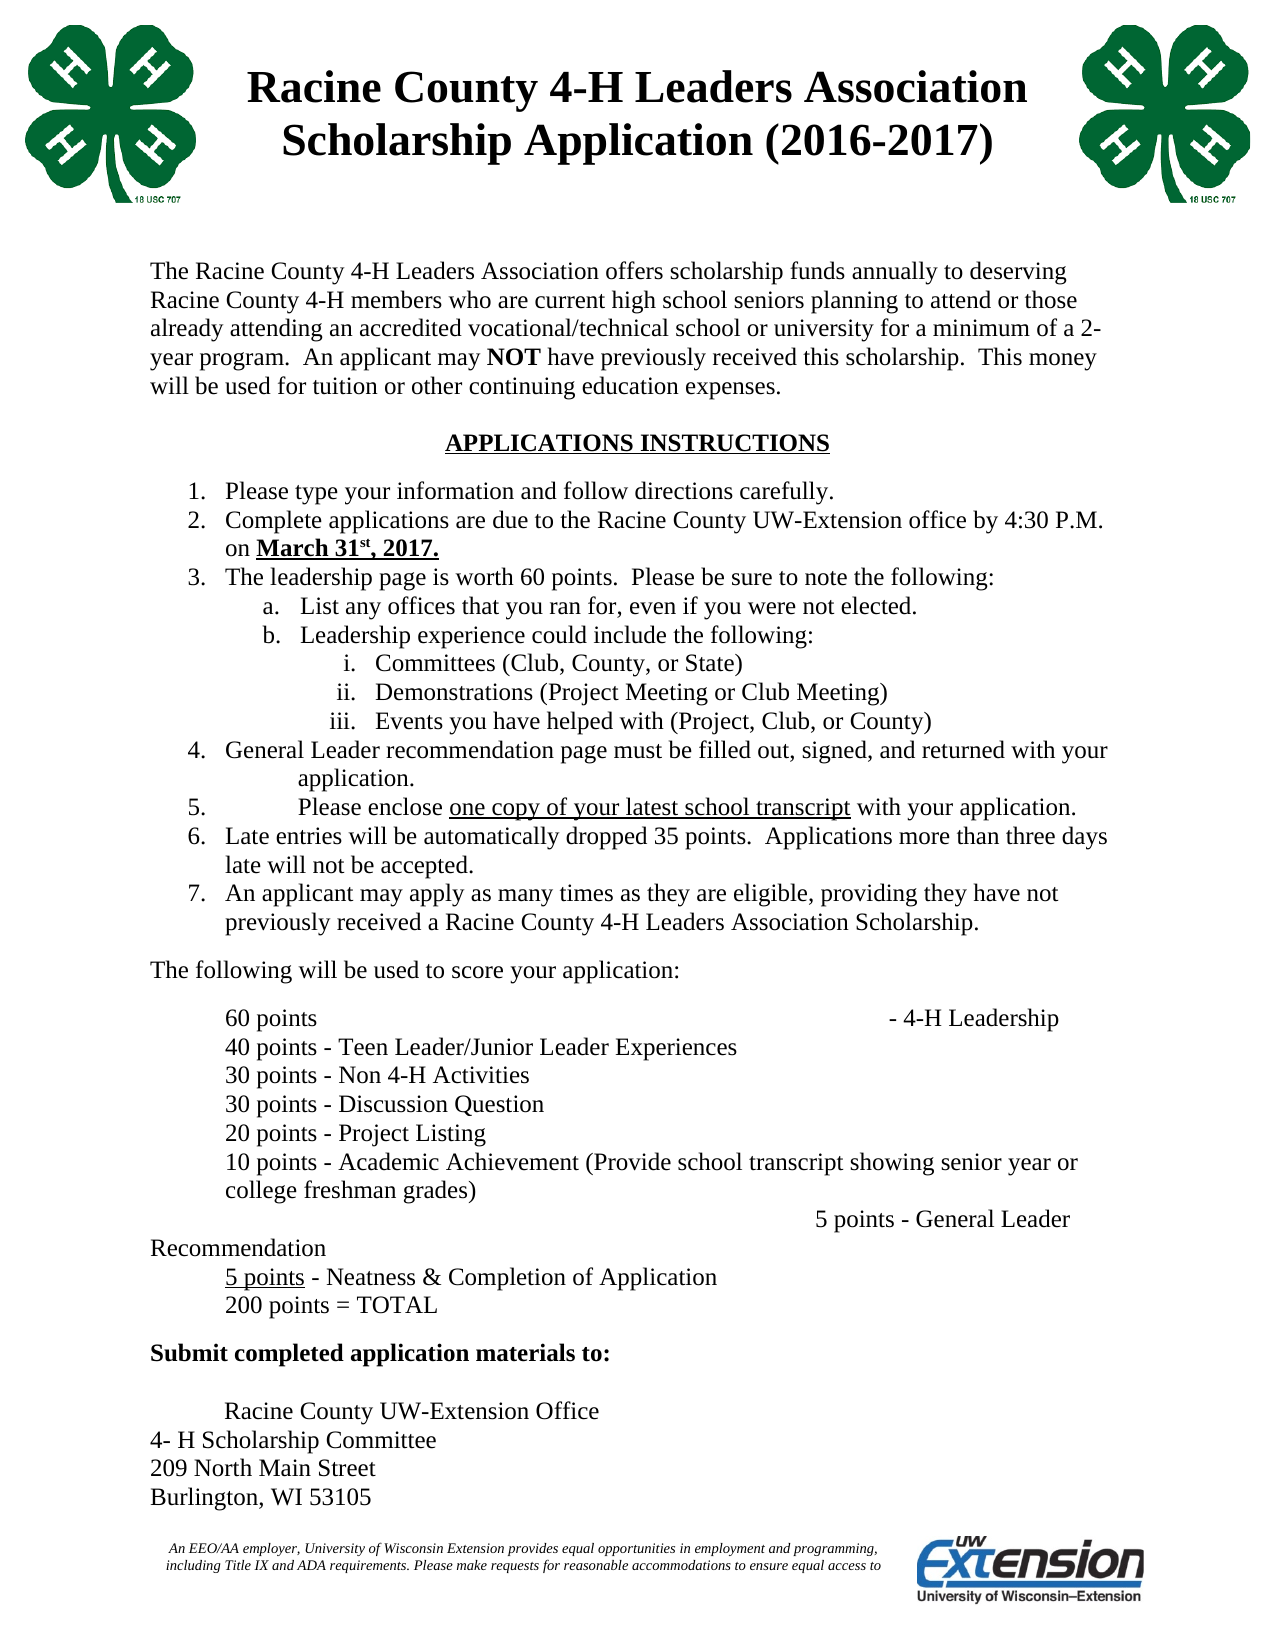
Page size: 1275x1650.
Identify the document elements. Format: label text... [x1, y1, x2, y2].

text 60 points - 4-H Leadership [150, 1003, 1125, 1032]
list Complete applications are due to the Racine County UW-Extension office by 4:30 P.M. on March 31st, 2017. [187, 505, 1125, 562]
text 200 points = TOTAL [150, 1291, 1125, 1319]
list General Leader recommendation page must be filled out, signed, and returned with your application. [187, 735, 1125, 792]
text Submit completed application materials to: [150, 1338, 1125, 1367]
picture [25, 25, 196, 203]
text 30 points - Non 4-H Activities [150, 1061, 1125, 1089]
text The Racine County 4-H Leaders Association offers scholarship funds annually to deserving Racine County 4-H members who are current high school seniors planning to attend or those already attending an accredited vocational/technical school or university for a minimum of a 2-year program. An applicant may NOT have previously received this scholarship. This money will be used for tuition or other continuing education expenses. [150, 256, 1125, 400]
list Events you have helped with (Project, Club, or County) [356, 706, 1125, 735]
list List any offices that you ran for, even if you were not elected. [262, 591, 1125, 620]
list Please enclose one copy of your latest school transcript with your application. [187, 792, 1125, 821]
text 10 points - Academic Achievement (Provide school transcript showing senior year or college freshman grades) [225, 1147, 1125, 1204]
text Racine County UW-Extension Office 4- H Scholarship Committee 209 North Main Street Burlington, WI 53105 [150, 1367, 1125, 1511]
list Committees (Club, County, or State) [356, 648, 1125, 677]
list Demonstrations (Project Meeting or Club Meeting) [356, 677, 1125, 706]
text 5 points - General Leader Recommendation [150, 1204, 1125, 1262]
text Racine County 4-H Leaders Association Scholarship Application (2016-2017) [196, 60, 1079, 165]
text 20 points - Project Listing [150, 1118, 1125, 1147]
text APPLICATIONS INSTRUCTIONS [150, 428, 1125, 457]
list Please type your information and follow directions carefully. [187, 476, 1125, 505]
text 5 points - Neatness & Completion of Application [150, 1262, 1125, 1291]
text 30 points - Discussion Question [150, 1089, 1125, 1118]
picture [915, 1536, 1144, 1605]
text The following will be used to score your application: [150, 955, 1125, 984]
list The leadership page is worth 60 points. Please be sure to note the following: [187, 562, 1125, 591]
list Leadership experience could include the following: [262, 620, 1125, 648]
picture [1079, 25, 1250, 203]
list Late entries will be automatically dropped 35 points. Applications more than three days late will not be accepted. [187, 821, 1125, 878]
list An applicant may apply as many times as they are eligible, providing they have not previously received a Racine County 4-H Leaders Association Scholarship. [187, 878, 1125, 936]
text 40 points - Teen Leader/Junior Leader Experiences [150, 1032, 1125, 1061]
